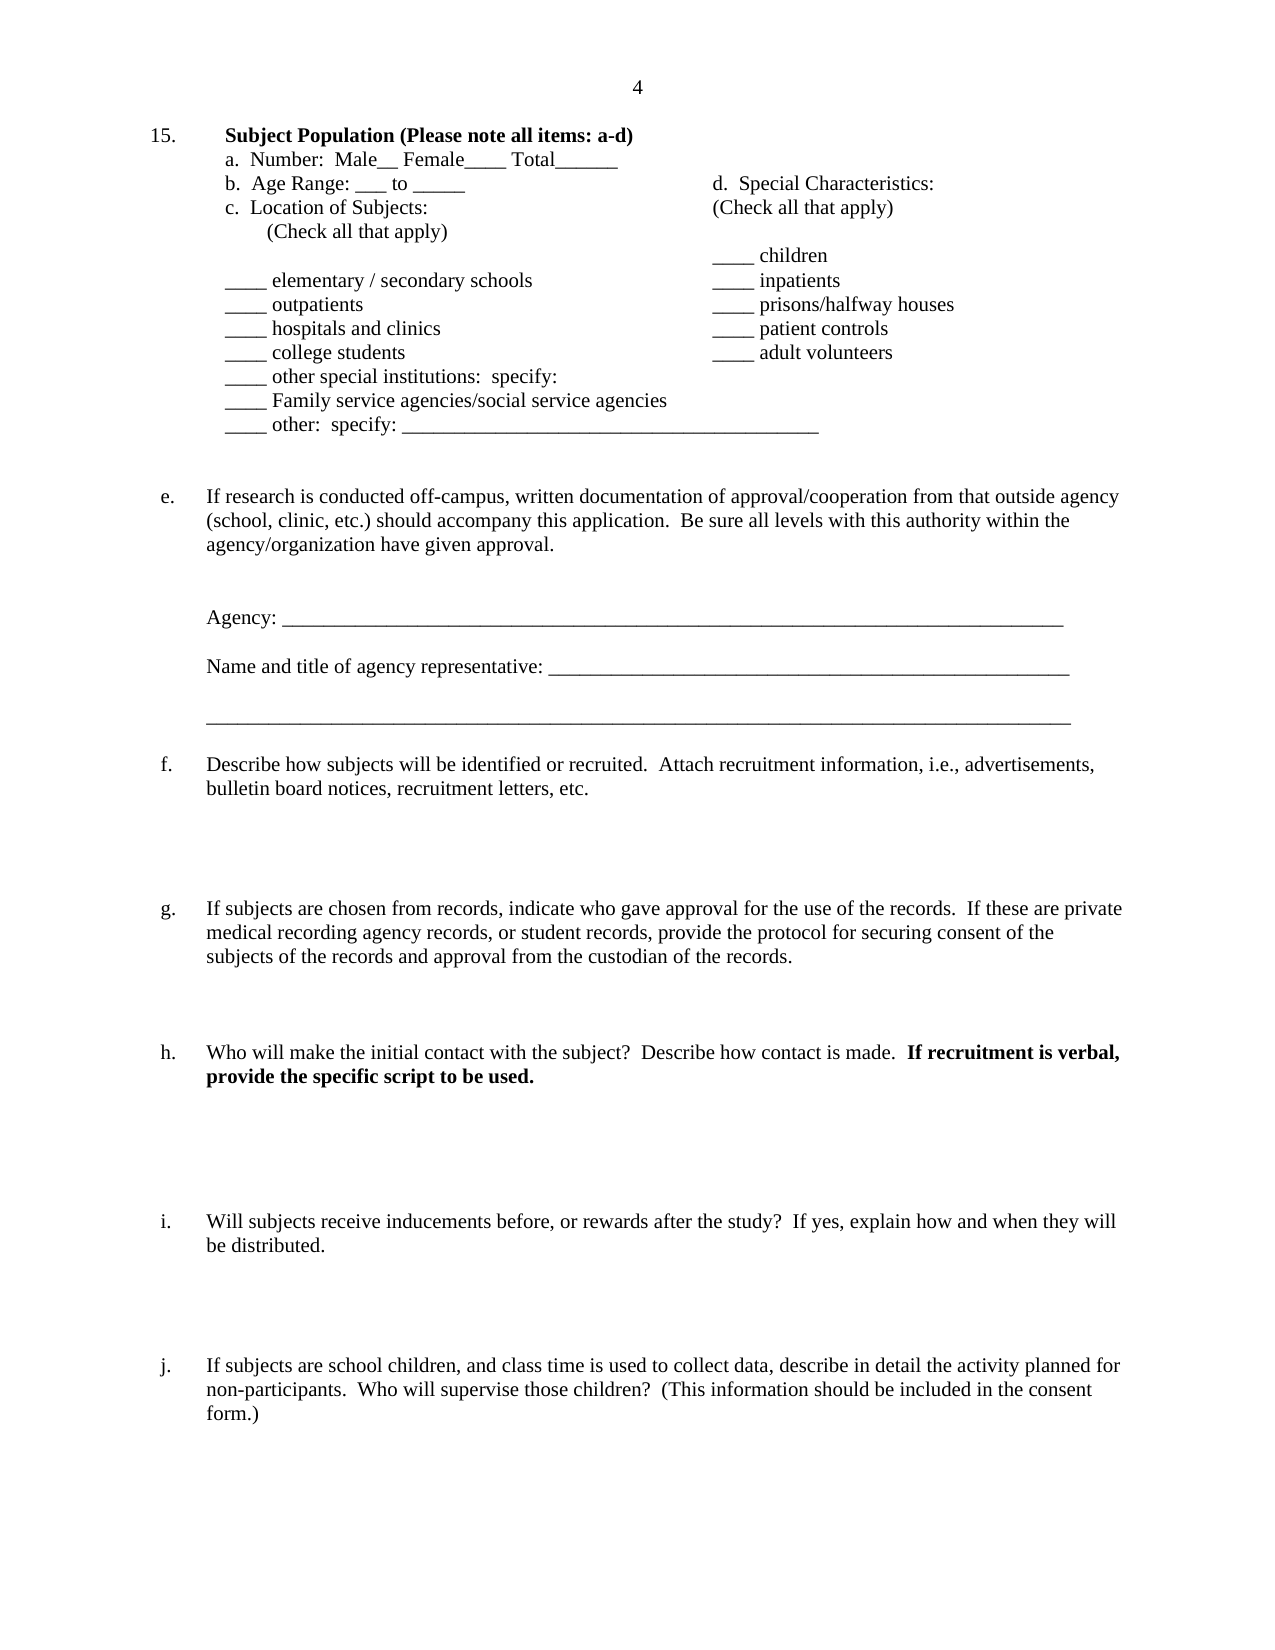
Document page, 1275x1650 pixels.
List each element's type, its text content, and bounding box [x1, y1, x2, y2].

text 4 [150, 75, 1125, 99]
text i. Will subjects receive inducements before, or rewards after the study? If yes, explain how and when they will be distributed. [150, 1209, 1125, 1257]
text a. Number: Male__ Female____ Total______ [150, 147, 1125, 171]
text e. If research is conducted off-campus, written documentation of approval/cooperation from that outside agency (school, clinic, etc.) should accompany this application. Be sure all levels with this authority within the agency/organization have given approval. [150, 484, 1125, 556]
text b. Age Range: ___ to _____ d. Special Characteristics: [150, 171, 1125, 195]
text ____ other special institutions: specify: [150, 364, 1125, 388]
text 15. Subject Population (Please note all items: a-d) [150, 123, 1125, 147]
text ____ children [150, 243, 1125, 267]
text c. Location of Subjects: (Check all that apply) [150, 195, 1125, 219]
text (Check all that apply) [150, 219, 1125, 243]
text ____ elementary / secondary schools ____ inpatients [150, 267, 1125, 292]
text ___________________________________________________________________________________ [150, 703, 1125, 727]
text Agency: ___________________________________________________________________________ [150, 605, 1125, 629]
text ____ college students ____ adult volunteers [150, 340, 1125, 364]
text h. Who will make the initial contact with the subject? Describe how contact is made. If recruitment is verbal, provide the specific script to be used. [150, 1040, 1125, 1088]
text f. Describe how subjects will be identified or recruited. Attach recruitment information, i.e., advertisements, bulletin board notices, recruitment letters, etc. [150, 752, 1125, 800]
text ____ hospitals and clinics ____ patient controls [150, 316, 1125, 340]
text ____ outpatients ____ prisons/halfway houses [150, 292, 1125, 316]
text Name and title of agency representative: __________________________________________________ [150, 654, 1125, 678]
text ____ Family service agencies/social service agencies [150, 388, 1125, 412]
text j. If subjects are school children, and class time is used to collect data, describe in detail the activity planned for non-participants. Who will supervise those children? (This information should be included in the consent form.) [150, 1353, 1125, 1425]
text ____ other: specify: ________________________________________ [150, 412, 1125, 436]
text g. If subjects are chosen from records, indicate who gave approval for the use of the records. If these are private medical recording agency records, or student records, provide the protocol for securing consent of the subjects of the records and approval from the custodian of the records. [150, 896, 1125, 968]
